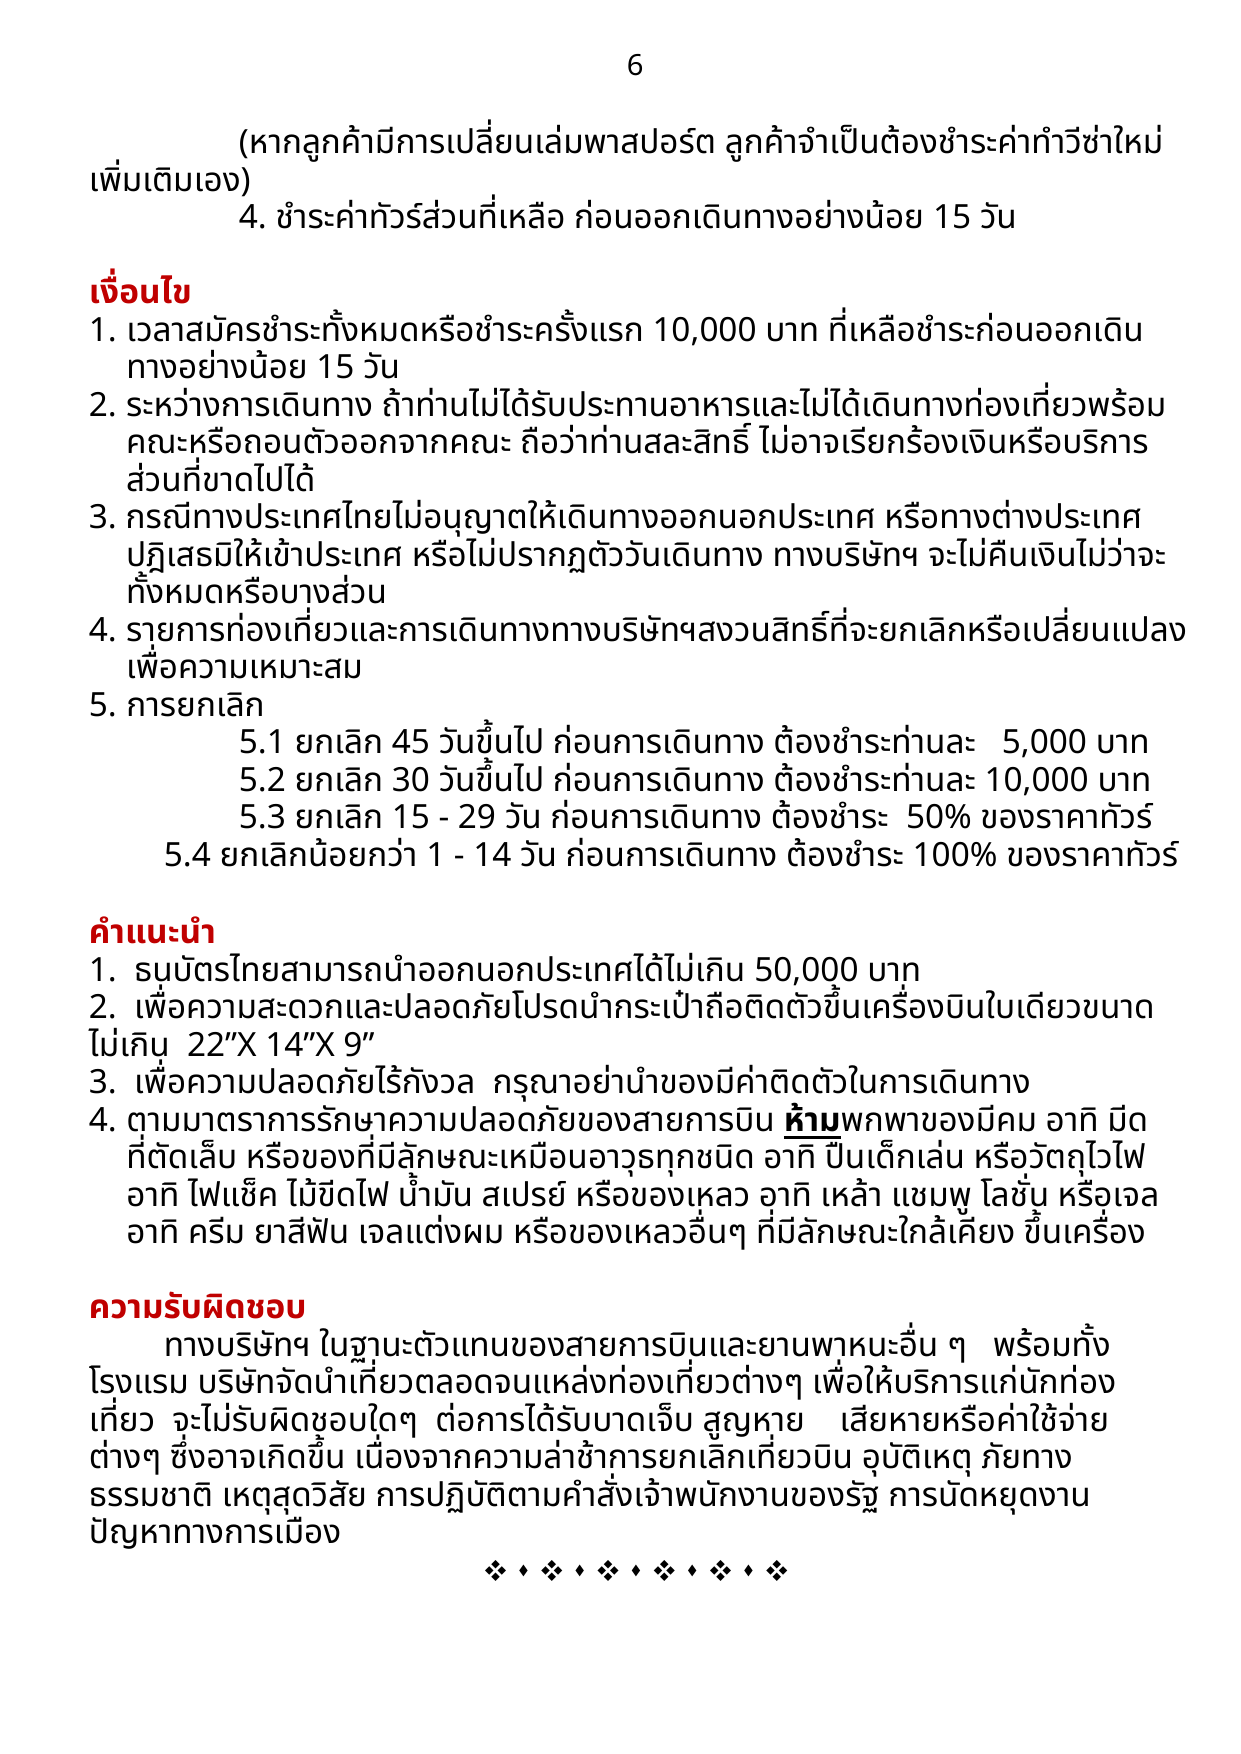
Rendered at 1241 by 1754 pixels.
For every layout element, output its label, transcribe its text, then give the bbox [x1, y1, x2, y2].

text 2. เพื่อความสะดวกและปลอดภัยโปรดนำกระเป๋าถือติดตัวขึ้นเครื่องบินใบเดียวขนาดไม่เกิน 22”X 14”X [89, 988, 1181, 1063]
text 5.3 ยกเลิก 15 - 29 วัน ก่อนการเดินทาง ต้องชำระ 50% ของราคาทัวร์ [89, 799, 1181, 836]
text 1. ธนบัตรไทยสามารถนำออกนอกประเทศได้ไม่เกิน 50,000 บาท [89, 951, 1181, 988]
text 2. ระหว่างการเดินทาง ถ้าท่านไม่ได้รับประทานอาหารและไม่ได้เดินทางท่องเที่ยวพร้อมคณะหรือถอนตัวออกจากคณะ ถือว่าท่านสละสิทธิ์ ไม่อาจเรียกร้องเงินหรือบริการส่วนที่ขาดไปได้ [89, 386, 1181, 499]
text คำแนะนำ [89, 913, 1181, 951]
text 5.1 ยกเลิก 45 วันขึ้นไป ก่อนการเดินทาง ต้องชำระท่านละ 5,000 บาท [89, 724, 1181, 761]
text เงื่อนไข [89, 274, 1181, 311]
text 5.4 ยกเลิกน้อยกว่า 1 - 14 วัน ก่อนการเดินทาง ต้องชำระ 100% ของราคาทัวร์ [89, 836, 1181, 874]
text (หากลูกค้ามีการเปลี่ยนเล่มพาสปอร์ต ลูกค้าจำเป็นต้องชำระค่าทำวีซ่าใหม่เพิ่มเติมเอง) [89, 124, 1181, 199]
text 5.2 ยกเลิก 30 วันขึ้นไป ก่อนการเดินทาง ต้องชำระท่านละ 10,000 บาท [89, 761, 1181, 799]
text 3. เพื่อความปลอดภัยไร้กังวล กรุณาอย่านำของมีค่าติดตัวในการเดินทาง [89, 1063, 1181, 1101]
subtitle ความรับผิดชอบ [89, 1288, 1181, 1326]
text ทางบริษัทฯ ในฐานะตัวแทนของสายการบินและยานพาหนะอื่น ๆ พร้อมทั้งโรงแรม บริษัทจัดนำเที่ยวตลอดจนแหล่งท่องเที่ยวต่างๆ เพื่อให้บริการแก่นักท่องเที่ยว จะไม่รับผิดชอบใดๆ ต่อการได้รับบาดเจ็บ สูญหาย เสียหายหรือค่าใช้จ่ายต่างๆ ซึ่งอาจเกิดขึ้น เนื่องจากความล่าช้าการยกเลิกเที่ยวบิน อุบัติเหตุ ภัยทางธรรมชาติ เหตุสุดวิสัย การปฏิบัติตามคำสั่งเจ้าพนักงานของรัฐ การนัดหยุดงาน ปัญหาทางการเมือง [89, 1326, 1150, 1551]
text 3. กรณีทางประเทศไทยไม่อนุญาตให้เดินทางออกนอกประเทศ หรือทางต่างประเทศปฎิเสธมิให้เข้าประเทศ หรือไม่ปรากฏตัววันเดินทาง ทางบริษัทฯ จะไม่คืนเงินไม่ว่าจะทั้งหมดหรือบางส่วน [89, 499, 1181, 611]
text 4. ตามมาตราการรักษาความปลอดภัยของสายการบิน ห้ามพกพาของมีคม อาทิ มีด ที่ตัดเล็บ หรือของที่มีลักษณะเหมือนอาวุธทุกชนิด อาทิ ปืนเด็กเล่น หรือวัตถุไวไฟ อาทิ ไฟแช็ค ไม้ขีดไฟ น้ำมัน สเปรย์ หรือของเหลว อาทิ เหล้า แชมพู โลชั่น หรือเจล อาทิ ครีม ยาสีฟัน เจลแต่งผม หรือของเหลวอื่นๆ ที่มีลักษณะใกล้เคียง ขึ้นเครื่อง [89, 1101, 1170, 1251]
text 4. ชำระค่าทัวร์ส่วนที่เหลือ ก่อนออกเดินทางอย่างน้อย 15 วัน [89, 199, 1181, 236]
text 5. การยกเลิก [89, 686, 1181, 724]
text 1. เวลาสมัครชำระทั้งหมดหรือชำระครั้งแรก 10,000 บาท ที่เหลือชำระก่อนออกเดินทางอย่างน้อย 15 วัน [89, 311, 1181, 386]
text 4. รายการท่องเที่ยวและการเดินทางทางบริษัทฯสงวนสิทธิ์ที่จะยกเลิกหรือเปลี่ยนแปลงเพื่อความเหมาะสม [89, 611, 1225, 686]
